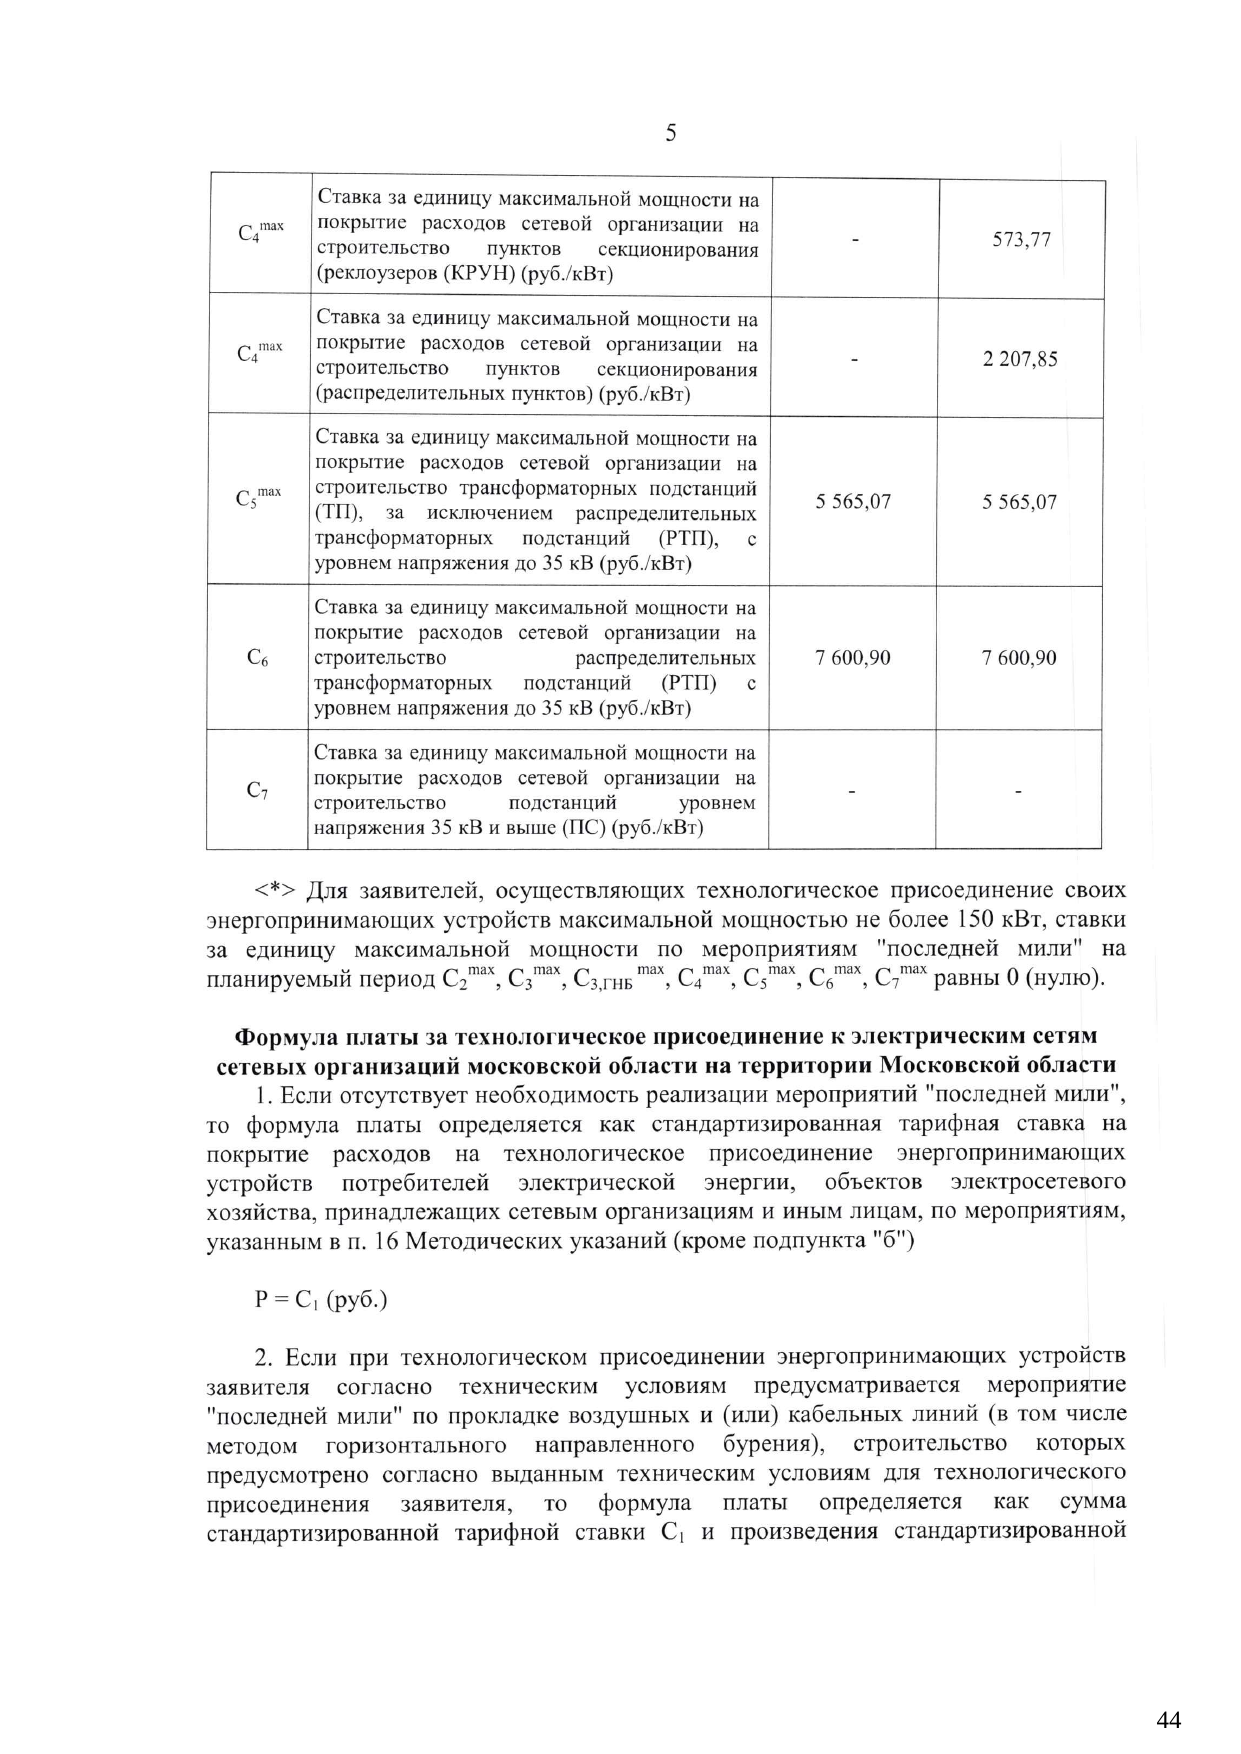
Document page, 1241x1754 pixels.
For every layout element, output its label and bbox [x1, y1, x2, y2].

picture [103, 88, 1182, 1621]
